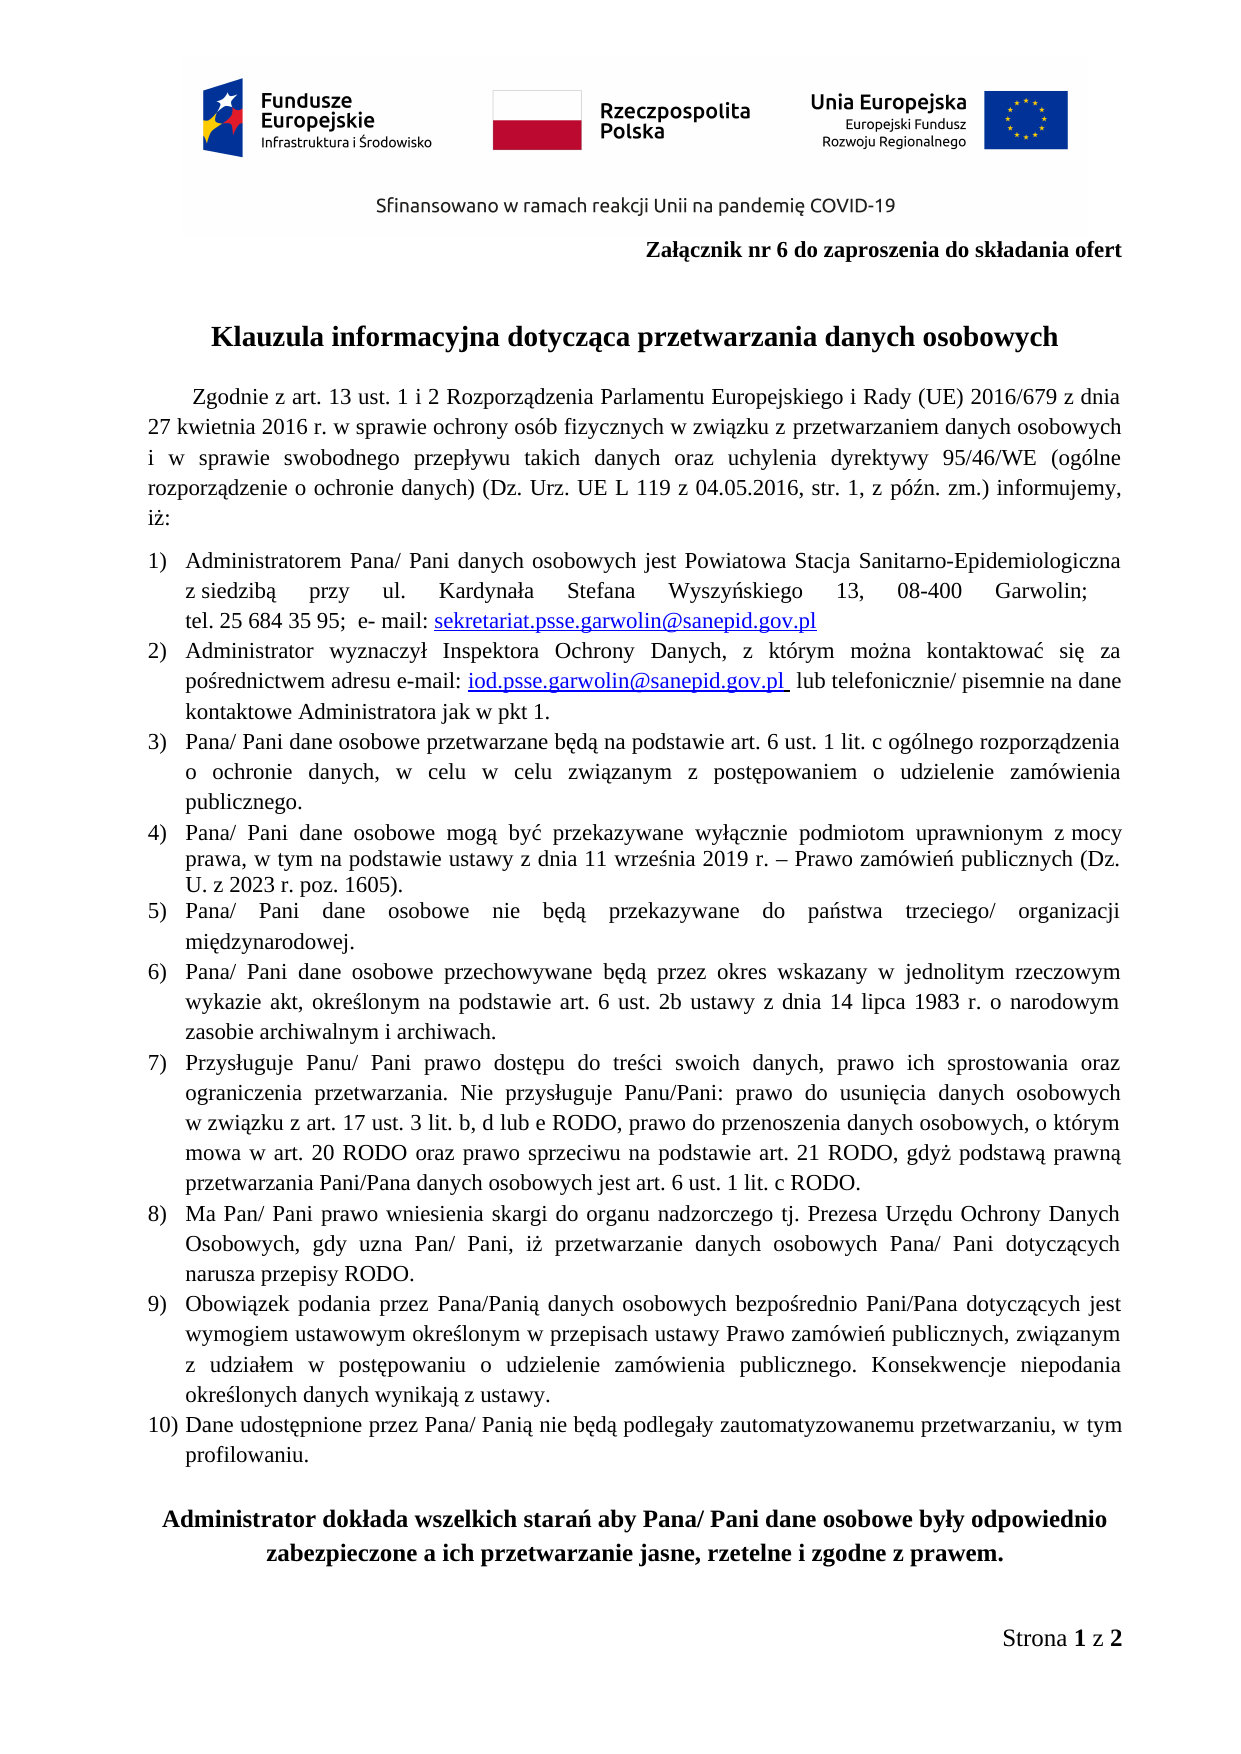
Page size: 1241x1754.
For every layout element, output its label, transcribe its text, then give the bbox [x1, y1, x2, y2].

list Pana/ Pani dane osobowe przechowywane będą przez okres wskazany w jednolitym rzeczowym wykazie akt, określonym na podstawie art. 6 ust. 2b ustawy z dnia 14 lipca 1983 r. o narodowym zasobie archiwalnym i archiwach. [148, 958, 1122, 1045]
picture [182, 57, 1088, 236]
text Załącznik nr 6 do zaproszenia do składania ofert [148, 236, 1122, 262]
list Dane udostępnione przez Pana/ Panią nie będą podlegały zautomatyzowanemu przetwarzaniu, w tym profilowaniu. [148, 1411, 1122, 1468]
list Obowiązek podania przez Pana/Panią danych osobowych bezpośrednio Pani/Pana dotyczących jest wymogiem ustawowym określonym w przepisach ustawy Prawo zamówień publicznych, związanym z udziałem w postępowaniu o udzielenie zamówienia publicznego. Konsekwencje niepodania określonych danych wynikają z ustawy. [148, 1290, 1122, 1407]
list Administrator wyznaczył Inspektora Ochrony Danych, z którym można kontaktować się za pośrednictwem adresu e-mail: iod.psse.garwolin@sanepid.gov.pl lub telefonicznie/ pisemnie na dane kontaktowe Administratora jak w pkt 1. [148, 637, 1122, 724]
list Ma Pan/ Pani prawo wniesienia skargi do organu nadzorczego tj. Prezesa Urzędu Ochrony Danych Osobowych, gdy uzna Pan/ Pani, iż przetwarzanie danych osobowych Pana/ Pani dotyczących narusza przepisy RODO. [148, 1200, 1122, 1286]
list Pana/ Pani dane osobowe nie będą przekazywane do państwa trzeciego/ organizacji międzynarodowej. [148, 898, 1122, 954]
list Administratorem Pana/ Pani danych osobowych jest Powiatowa Stacja Sanitarno-Epidemiologiczna z siedzibą przy ul. Kardynała Stefana Wyszyńskiego 13, 08-400 Garwolin; tel. 25 684 35 95; e- mail: sekretariat.psse.garwolin@sanepid.gov.pl [148, 547, 1122, 633]
list Przysługuje Panu/ Pani prawo dostępu do treści swoich danych, prawo ich sprostowania oraz ograniczenia przetwarzania. Nie przysługuje Panu/Pani: prawo do usunięcia danych osobowych w związku z art. 17 ust. 3 lit. b, d lub e RODO, prawo do przenoszenia danych osobowych, o którym mowa w art. 20 RODO oraz prawo sprzeciwu na podstawie art. 21 RODO, gdyż podstawą prawną przetwarzania Pani/Pana danych osobowych jest art. 6 ust. 1 lit. c RODO. [148, 1049, 1122, 1196]
text Administrator dokłada wszelkich starań aby Pana/ Pani dane osobowe były odpowiednio zabezpieczone a ich przetwarzanie jasne, rzetelne i zgodne z prawem. [148, 1504, 1122, 1566]
text Klauzula informacyjna dotycząca przetwarzania danych osobowych [148, 319, 1122, 353]
list Pana/ Pani dane osobowe mogą być przekazywane wyłącznie podmiotom uprawnionym z mocy prawa, w tym na podstawie ustawy z dnia 11 września 2019 r. – Prawo zamówień publicznych (Dz. U. z 2023 r. poz. 1605). [148, 818, 1122, 898]
text Zgodnie z art. 13 ust. 1 i 2 Rozporządzenia Parlamentu Europejskiego i Rady (UE) 2016/679 z dnia 27 kwietnia 2016 r. w sprawie ochrony osób fizycznych w związku z przetwarzaniem danych osobowych i w sprawie swobodnego przepływu takich danych oraz uchylenia dyrektywy 95/46/WE (ogólne rozporządzenie o ochronie danych) (Dz. Urz. UE L 119 z 04.05.2016, str. 1, z późn. zm.) informujemy, iż: [148, 383, 1122, 530]
list Pana/ Pani dane osobowe przetwarzane będą na podstawie art. 6 ust. 1 lit. c ogólnego rozporządzenia o ochronie danych, w celu w celu związanym z postępowaniem o udzielenie zamówienia publicznego. [148, 728, 1122, 815]
